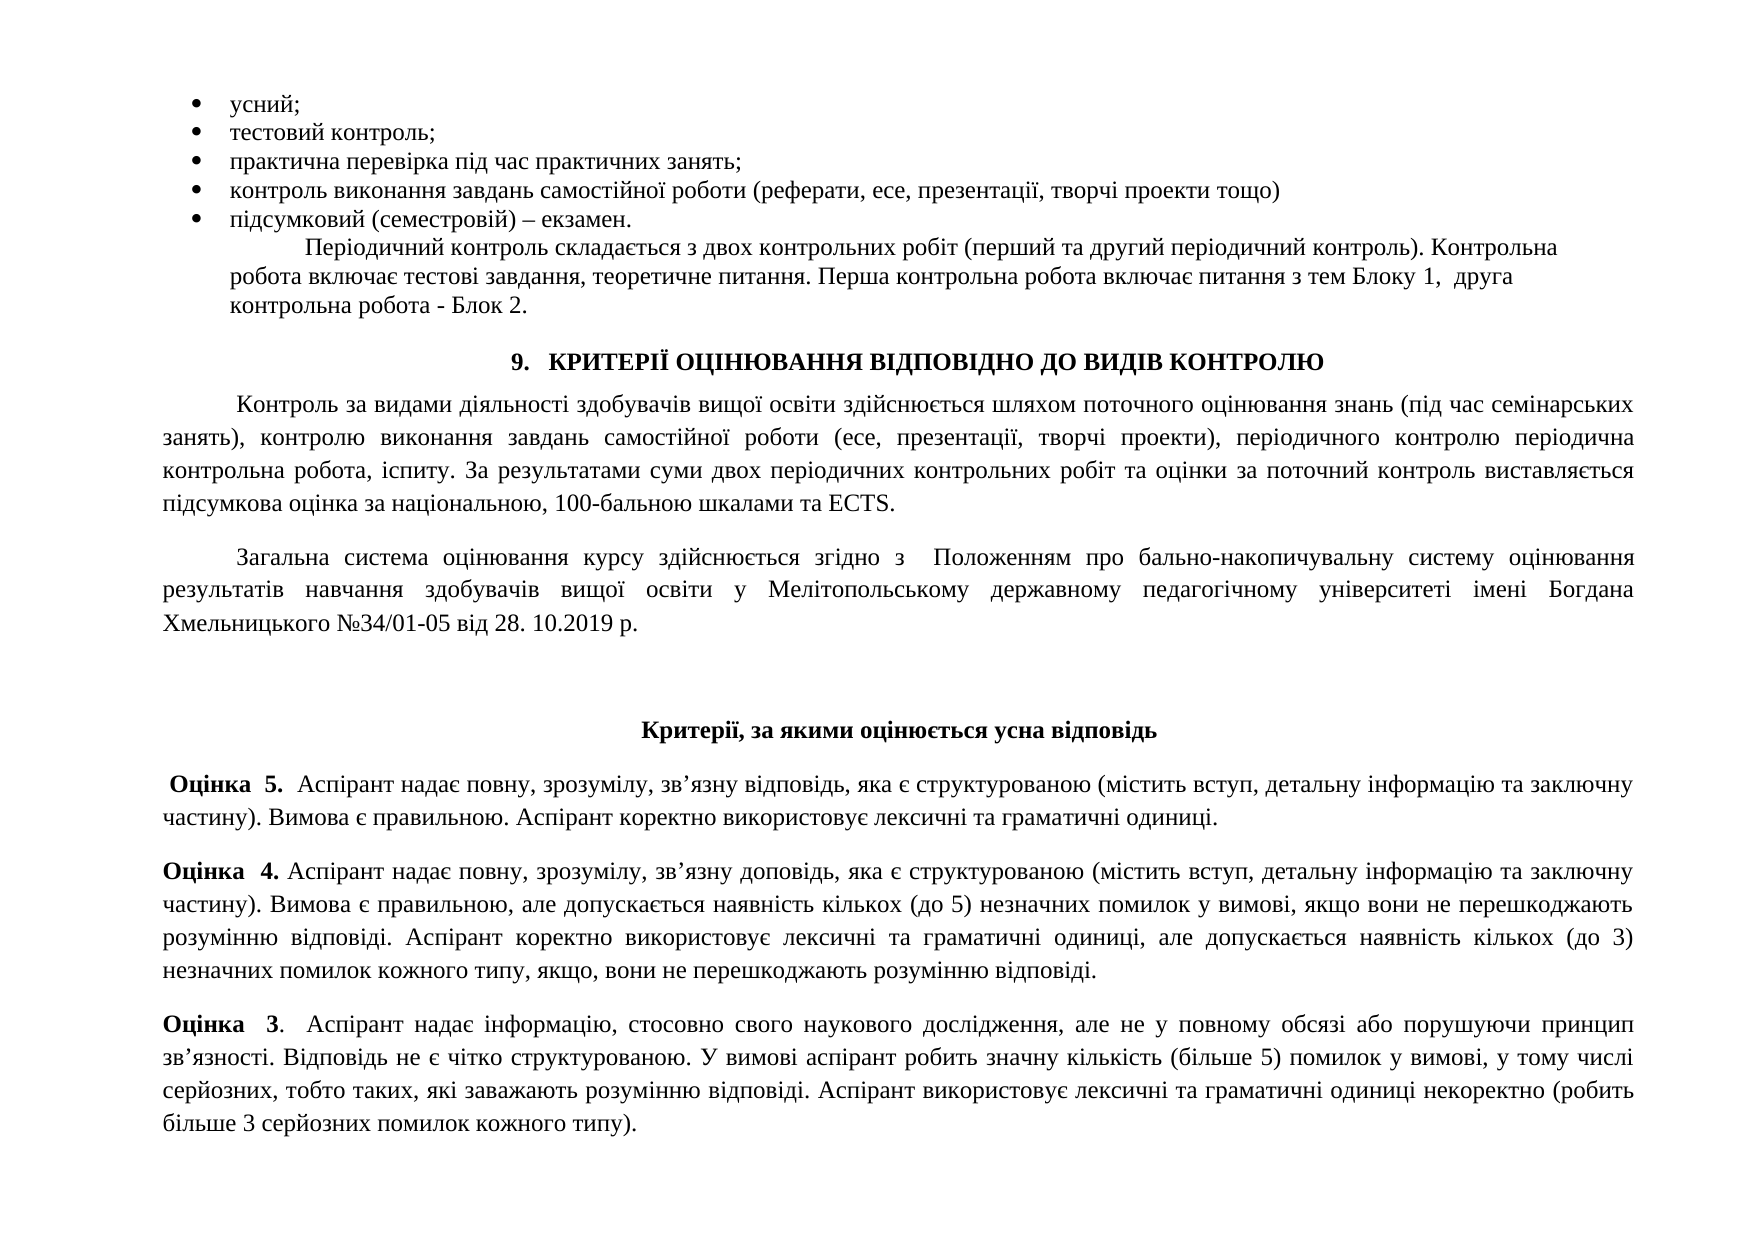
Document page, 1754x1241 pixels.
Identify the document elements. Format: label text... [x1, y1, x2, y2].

text Оцінка 5. Аспірант надає повну, зрозумілу, зв’язну відповідь, яка є структурованою (містить вступ, детальну інформацію та заключну частину). Вимова є правильною. Аспірант коректно використовує лексичні та граматичні одиниці. [162, 769, 1636, 831]
list підсумковий (семестровій) – екзамен. [192, 204, 1636, 232]
text Контроль за видами діяльності здобувачів вищої освіти здійснюється шляхом поточного оцінювання знань (під час семінарських занять), контролю виконання завдань самостійної роботи (есе, презентації, творчі проекти), періодичного контролю періодична контрольна робота, іспиту. За результатами суми двох періодичних контрольних робіт та оцінки за поточний контроль виставляється підсумкова оцінка за національною, 100-бальною шкалами та ЕСТS. [162, 389, 1636, 516]
list Критерії оцінювання відповідно ДО видів контролю [511, 347, 1636, 376]
text Оцінка 4. Аспірант надає повну, зрозумілу, зв’язну доповідь, яка є структурованою (містить вступ, детальну інформацію та заключну частину). Вимова є правильною, але допускається наявність кількох (до 5) незначних помилок у вимові, якщо вони не перешкоджають розумінню відповіді. Аспірант коректно використовує лексичні та граматичні одиниці, але допускається наявність кількох (до 3) незначних помилок кожного типу, якщо, вони не перешкоджають розумінню відповіді. [162, 856, 1636, 984]
text Загальна система оцінювання курсу здійснюється згідно з Положенням про бально-накопичувальну систему оцінювання результатів навчання здобувачів вищої освіти у Мелітопольському державному педагогічному університеті імені Богдана Хмельницького №34/01-05 від 28. 10.2019 р. [162, 542, 1636, 636]
list тестовий контроль; [192, 117, 1636, 146]
text Періодичний контроль складається з двох контрольних робіт (перший та другий періодичний контроль). Контрольна робота включає тестові завдання, теоретичне питання. Перша контрольна робота включає питання з тем Блоку 1, друга контрольна робота - Блок 2. [229, 232, 1636, 319]
list усний; [192, 89, 1636, 117]
text Критерії, за якими оцінюється усна відповідь [162, 715, 1636, 744]
text Оцінка 3. Аспірант надає інформацію, стосовно свого наукового дослідження, але не у повному обсязі або порушуючи принцип зв’язності. Відповідь не є чітко структурованою. У вимові аспірант робить значну кількість (більше 5) помилок у вимові, у тому числі серйозних, тобто таких, які заважають розумінню відповіді. Аспірант використовує лексичні та граматичні одиниці некоректно (робить більше 3 серйозних помилок кожного типу). [162, 1009, 1636, 1137]
list контроль виконання завдань самостійної роботи (реферати, есе, презентації, творчі проекти тощо) [192, 175, 1636, 204]
list практична перевірка під час практичних занять; [192, 146, 1636, 175]
